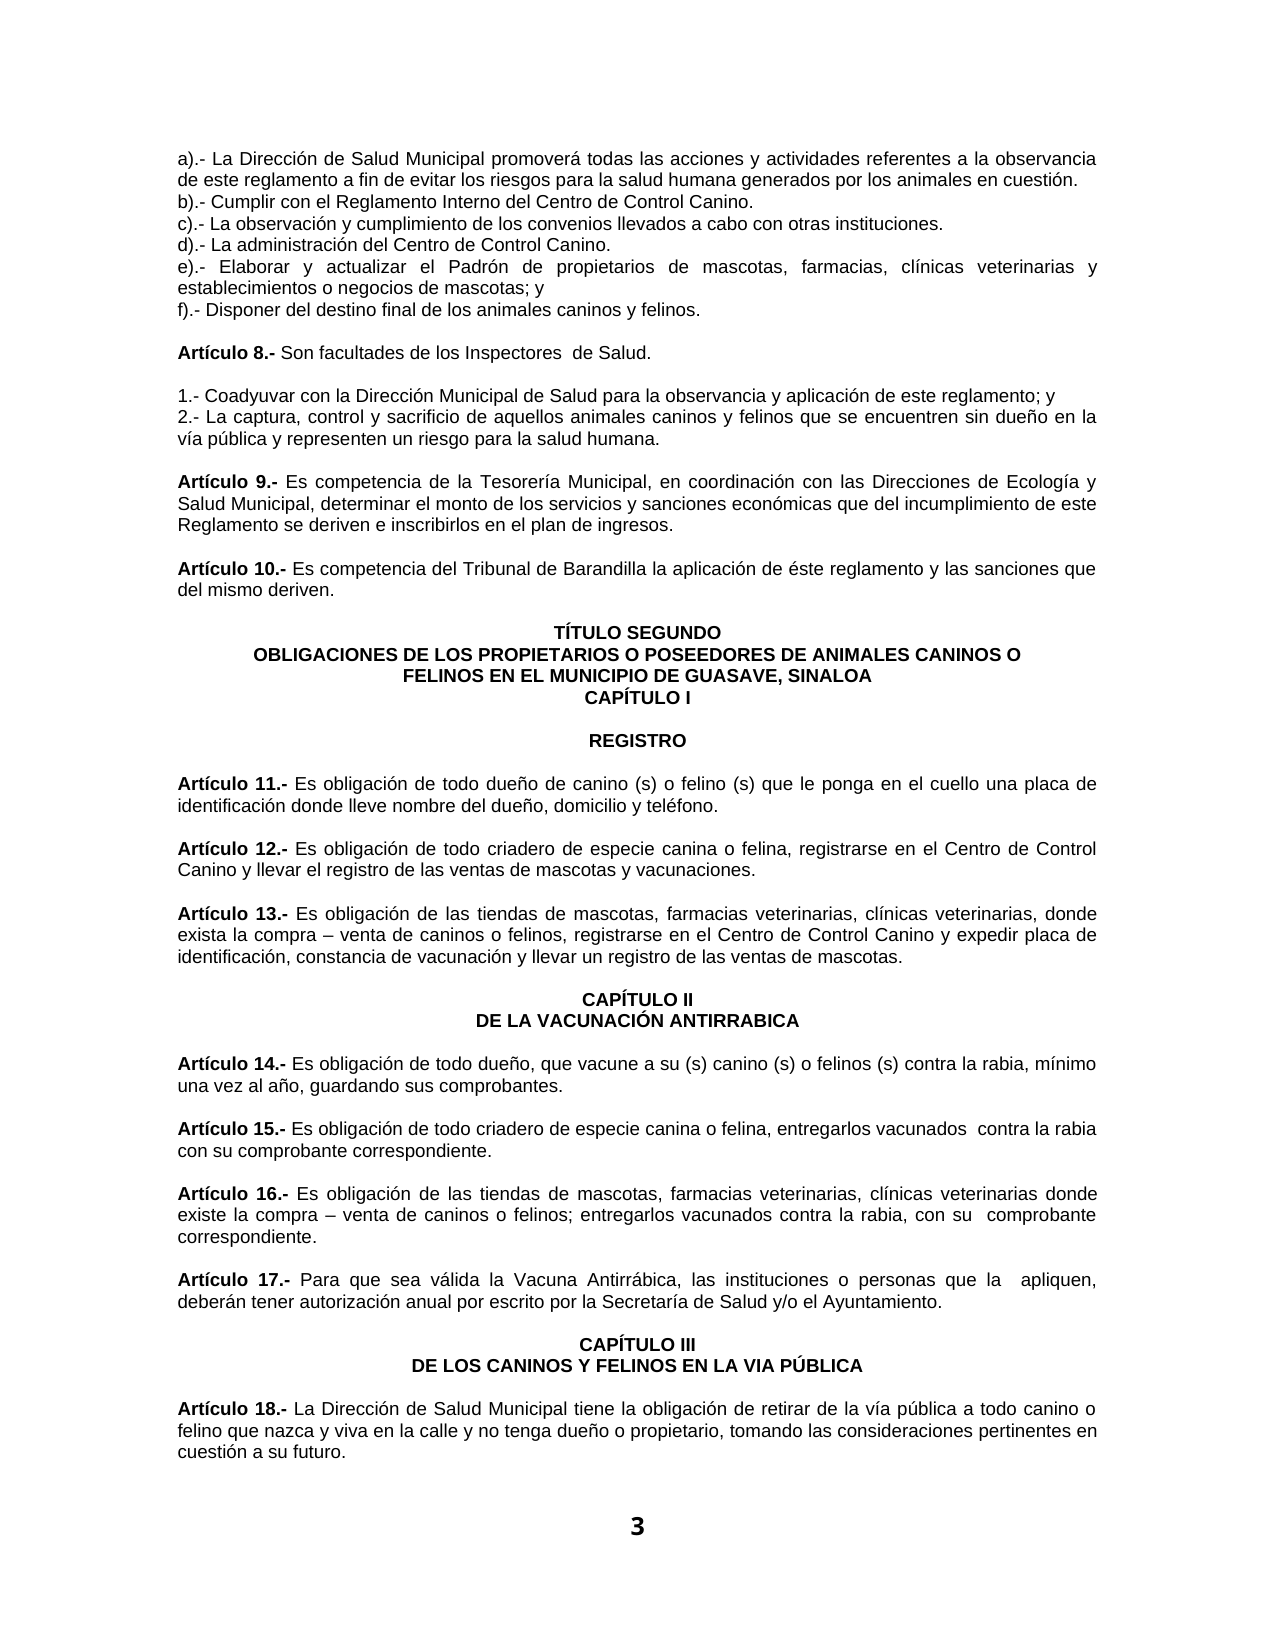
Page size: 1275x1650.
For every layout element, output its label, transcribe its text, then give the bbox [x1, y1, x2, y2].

text d).- La administración del Centro de Control Canino. [177, 234, 1098, 255]
text DE LA VACUNACIÓN ANTIRRABICA [177, 1010, 1098, 1032]
text f).- Disponer del destino final de los animales caninos y felinos. [177, 298, 1098, 320]
text b).- Cumplir con el Reglamento Interno del Centro de Control Canino. [177, 191, 1098, 212]
text REGISTRO [177, 730, 1098, 751]
text FELINOS EN EL MUNICIPIO DE GUASAVE, SINALOA [177, 665, 1098, 687]
text Artículo 11.- Es obligación de todo dueño de canino (s) o felino (s) que le ponga en el cuello una placa de identificación donde lleve nombre del dueño, domicilio y teléfono. [177, 773, 1098, 816]
text Artículo 8.- Son facultades de los Inspectores de Salud. [177, 342, 1098, 363]
text CAPÍTULO II [177, 988, 1098, 1010]
text 2.- La captura, control y sacrificio de aquellos animales caninos y felinos que se encuentren sin dueño en la vía pública y representen un riesgo para la salud humana. [177, 406, 1098, 449]
text Artículo 17.- Para que sea válida la Vacuna Antirrábica, las instituciones o personas que la apliquen, deberán tener autorización anual por escrito por la Secretaría de Salud y/o el Ayuntamiento. [177, 1269, 1098, 1312]
text c).- La observación y cumplimiento de los convenios llevados a cabo con otras instituciones. [177, 212, 1098, 234]
text CAPÍTULO I [177, 687, 1098, 708]
text 1.- Coadyuvar con la Dirección Municipal de Salud para la observancia y aplicación de este reglamento; y [177, 385, 1098, 406]
text a).- La Dirección de Salud Municipal promoverá todas las acciones y actividades referentes a la observancia de este reglamento a fin de evitar los riesgos para la salud humana generados por los animales en cuestión. [177, 148, 1098, 191]
text Artículo 9.- Es competencia de la Tesorería Municipal, en coordinación con las Direcciones de Ecología y Salud Municipal, determinar el monto de los servicios y sanciones económicas que del incumplimiento de este Reglamento se deriven e inscribirlos en el plan de ingresos. [177, 471, 1098, 536]
text Artículo 13.- Es obligación de las tiendas de mascotas, farmacias veterinarias, clínicas veterinarias, donde exista la compra – venta de caninos o felinos, registrarse en el Centro de Control Canino y expedir placa de identificación, constancia de vacunación y llevar un registro de las ventas de mascotas. [177, 902, 1098, 967]
text OBLIGACIONES DE LOS PROPIETARIOS O POSEEDORES DE ANIMALES CANINOS O [177, 643, 1098, 665]
text Artículo 15.- Es obligación de todo criadero de especie canina o felina, entregarlos vacunados contra la rabia con su comprobante correspondiente. [177, 1118, 1098, 1161]
text TÍTULO SEGUNDO [177, 622, 1098, 643]
text Artículo 18.- La Dirección de Salud Municipal tiene la obligación de retirar de la vía pública a todo canino o felino que nazca y viva en la calle y no tenga dueño o propietario, tomando las consideraciones pertinentes en cuestión a su futuro. [177, 1398, 1098, 1463]
text Artículo 12.- Es obligación de todo criadero de especie canina o felina, registrarse en el Centro de Control Canino y llevar el registro de las ventas de mascotas y vacunaciones. [177, 838, 1098, 881]
text e).- Elaborar y actualizar el Padrón de propietarios de mascotas, farmacias, clínicas veterinarias y establecimientos o negocios de mascotas; y [177, 255, 1098, 298]
text CAPÍTULO III [177, 1333, 1098, 1355]
text Artículo 10.- Es competencia del Tribunal de Barandilla la aplicación de éste reglamento y las sanciones que del mismo deriven. [177, 557, 1098, 600]
text DE LOS CANINOS Y FELINOS EN LA VIA PÚBLICA [177, 1355, 1098, 1377]
text Artículo 14.- Es obligación de todo dueño, que vacune a su (s) canino (s) o felinos (s) contra la rabia, mínimo una vez al año, guardando sus comprobantes. [177, 1053, 1098, 1096]
text Artículo 16.- Es obligación de las tiendas de mascotas, farmacias veterinarias, clínicas veterinarias donde existe la compra – venta de caninos o felinos; entregarlos vacunados contra la rabia, con su comprobante correspondiente. [177, 1183, 1098, 1247]
